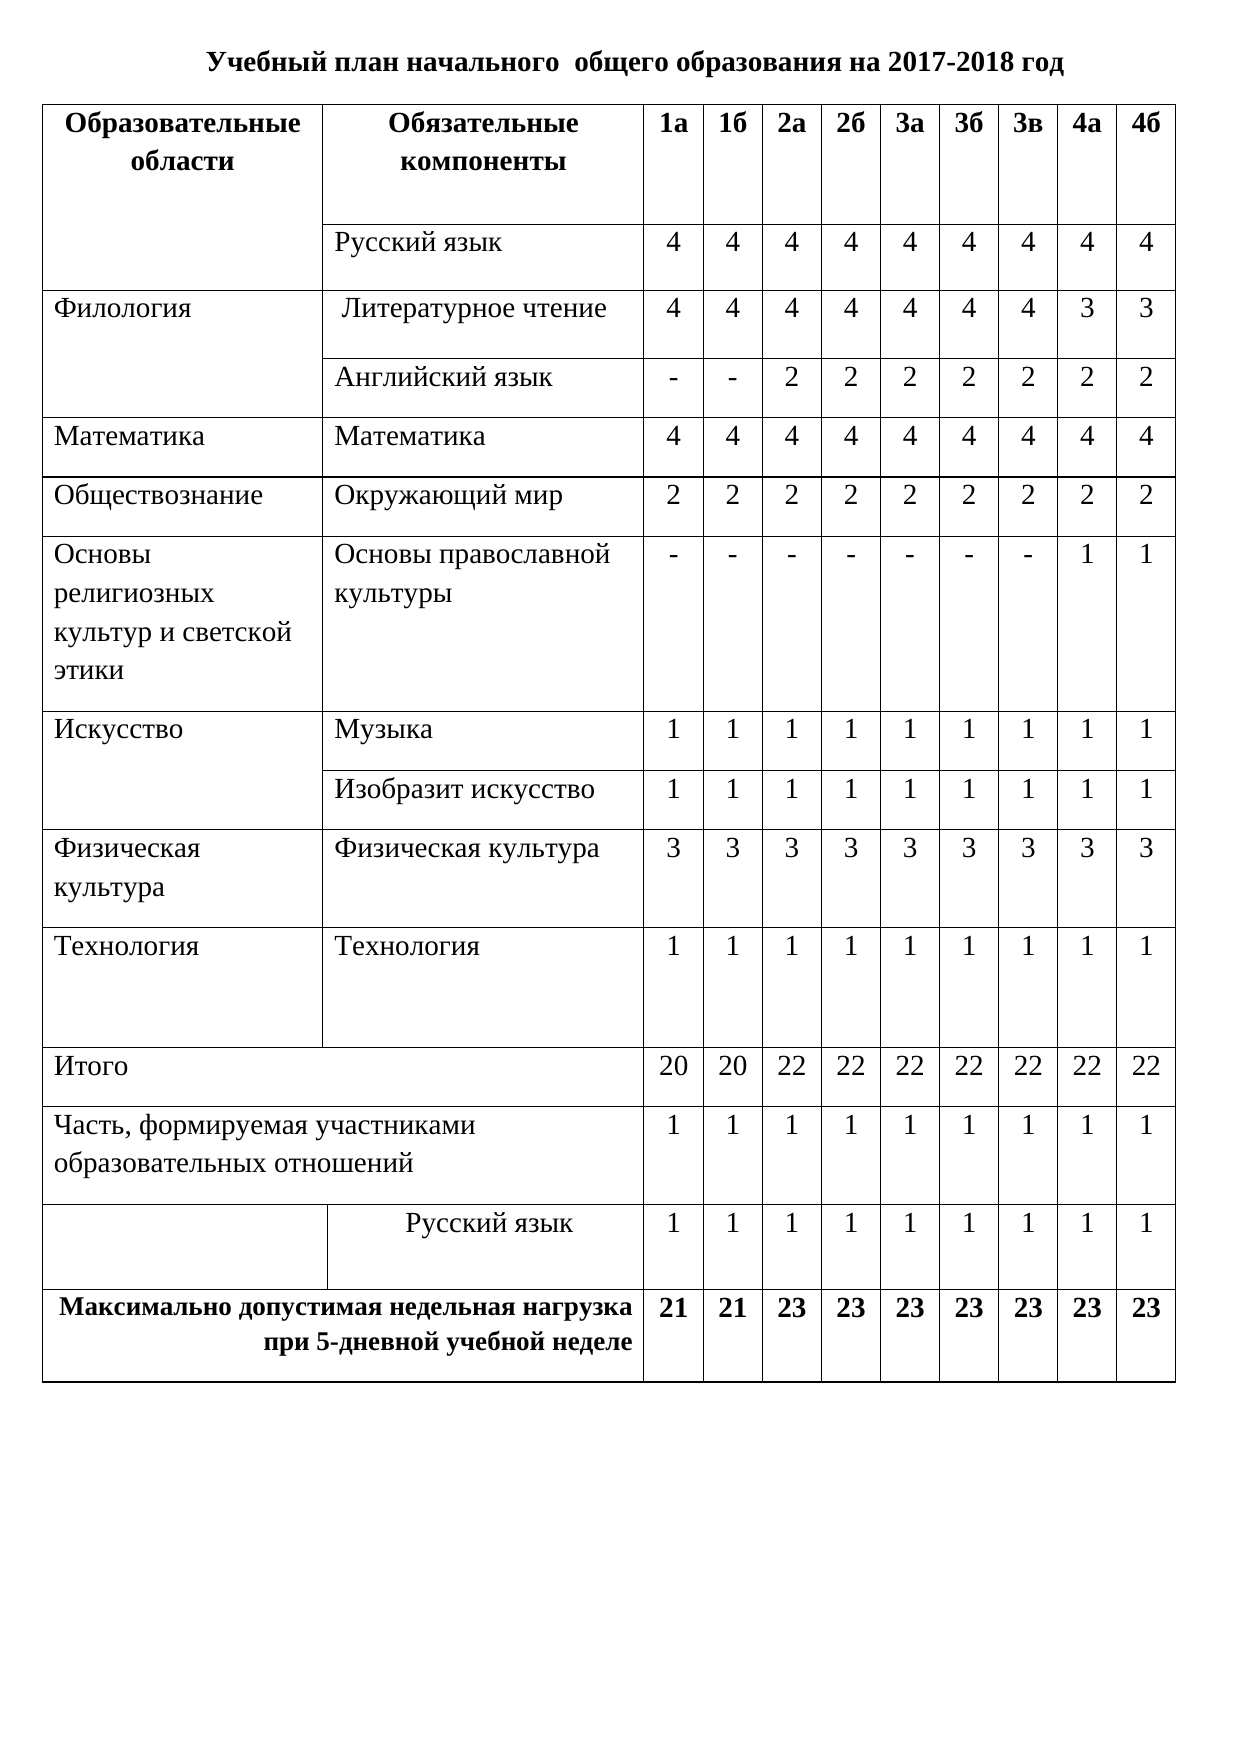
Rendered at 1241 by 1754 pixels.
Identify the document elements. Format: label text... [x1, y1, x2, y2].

table_cell 1 [1058, 712, 1116, 770]
table_cell - [763, 537, 821, 711]
table_cell 4 [881, 291, 939, 358]
table_cell Основы православной культуры [323, 537, 643, 711]
table_cell Технология [323, 928, 643, 1047]
table_cell 3 [940, 830, 998, 927]
table_cell 1 [999, 1205, 1057, 1289]
table_header Образовательные области [43, 105, 322, 289]
table_cell 4 [999, 418, 1057, 476]
table_cell 23 [999, 1290, 1057, 1381]
table_cell 1 [1058, 1205, 1116, 1289]
table_cell Часть, формируемая участниками образовательных отношений [43, 1107, 643, 1204]
table_cell 21 [704, 1290, 762, 1381]
table_cell 4 [881, 225, 939, 289]
table_cell 1 [881, 1205, 939, 1289]
table_cell 1 [822, 928, 880, 1047]
table_cell 1 [999, 1107, 1057, 1204]
table_cell - [704, 359, 762, 417]
table_cell Физическая культура [43, 830, 322, 927]
table_cell 4 [704, 418, 762, 476]
table_cell 2 [763, 478, 821, 536]
table_cell 1 [1058, 537, 1116, 711]
table_cell - [704, 537, 762, 711]
table_cell 1 [940, 712, 998, 770]
table_cell 4 [822, 225, 880, 289]
table_cell Математика [323, 418, 643, 476]
table_cell 22 [881, 1048, 939, 1106]
table_cell 4 [644, 418, 703, 476]
table_cell 2 [1058, 359, 1116, 417]
table_cell 1 [881, 712, 939, 770]
table_cell 1 [822, 1205, 880, 1289]
table_cell 2 [1058, 478, 1116, 536]
table_cell 1 [1117, 537, 1175, 711]
table_cell Филология [43, 291, 322, 417]
table_header 4б [1117, 105, 1175, 223]
table_cell 1 [822, 771, 880, 829]
table_cell 2 [940, 478, 998, 536]
table_cell - [999, 537, 1057, 711]
table_cell 4 [881, 418, 939, 476]
table_cell 1 [881, 928, 939, 1047]
table_cell Математика [43, 418, 322, 476]
table_cell 4 [999, 225, 1057, 289]
table_cell 22 [940, 1048, 998, 1106]
table_cell 22 [763, 1048, 821, 1106]
table_header 4а [1058, 105, 1116, 223]
table_cell 3 [881, 830, 939, 927]
table_cell 1 [1117, 928, 1175, 1047]
table_cell 4 [1117, 418, 1175, 476]
table_cell Изобразит искусство [323, 771, 643, 829]
table_cell [43, 1205, 327, 1289]
table_cell 1 [704, 712, 762, 770]
table_cell 21 [644, 1290, 703, 1381]
table_cell 1 [644, 1205, 703, 1289]
table_cell 1 [644, 928, 703, 1047]
table_cell 3 [822, 830, 880, 927]
table_cell 4 [940, 418, 998, 476]
table_cell 4 [644, 291, 703, 358]
table_cell 1 [1117, 1205, 1175, 1289]
table_cell 1 [644, 1107, 703, 1204]
table_cell 1 [940, 1107, 998, 1204]
table_cell - [644, 537, 703, 711]
table_cell 3 [1117, 291, 1175, 358]
table_cell Музыка [323, 712, 643, 770]
table_cell 4 [940, 225, 998, 289]
table_cell 3 [1058, 830, 1116, 927]
table_cell 1 [881, 1107, 939, 1204]
table_cell Физическая культура [323, 830, 643, 927]
table_cell 4 [704, 291, 762, 358]
table_cell - [940, 537, 998, 711]
table_header 1а [644, 105, 703, 223]
table_cell 2 [822, 478, 880, 536]
table_cell Технология [43, 928, 322, 1047]
table_cell 1 [704, 928, 762, 1047]
table_cell 1 [763, 712, 821, 770]
table_cell 4 [999, 291, 1057, 358]
table_cell 3 [1117, 830, 1175, 927]
text Учебный план начального общего образования на 2017-2018 год [118, 44, 1152, 78]
table_cell 1 [704, 1205, 762, 1289]
table_cell 1 [822, 1107, 880, 1204]
table_cell Обществознание [43, 478, 322, 536]
table_header 3а [881, 105, 939, 223]
table_header 3в [999, 105, 1057, 223]
table_header 2а [763, 105, 821, 223]
table_cell 1 [999, 771, 1057, 829]
table_cell 1 [1058, 928, 1116, 1047]
table_cell 2 [822, 359, 880, 417]
table_cell 23 [763, 1290, 821, 1381]
table_cell 4 [644, 225, 703, 289]
table_cell 2 [940, 359, 998, 417]
table_cell 1 [940, 771, 998, 829]
table_cell Английский язык [323, 359, 643, 417]
table_cell 1 [881, 771, 939, 829]
table_cell 2 [644, 478, 703, 536]
table_cell 1 [704, 1107, 762, 1204]
table_cell 1 [704, 771, 762, 829]
table_cell 1 [644, 771, 703, 829]
table_cell Русский язык [323, 225, 643, 289]
table_cell 4 [704, 225, 762, 289]
table_cell 1 [763, 928, 821, 1047]
table_cell 22 [1058, 1048, 1116, 1106]
table_cell 2 [1117, 478, 1175, 536]
table_cell 23 [1117, 1290, 1175, 1381]
table_cell 1 [1058, 771, 1116, 829]
table_cell 4 [763, 418, 821, 476]
table_cell 2 [881, 359, 939, 417]
table_header 3б [940, 105, 998, 223]
table_cell - [822, 537, 880, 711]
table_cell Литературное чтение [323, 291, 643, 358]
table_cell 2 [1117, 359, 1175, 417]
table_header Обязательные компоненты [323, 105, 643, 223]
table_cell 1 [940, 928, 998, 1047]
table_cell 4 [822, 291, 880, 358]
table_cell 3 [704, 830, 762, 927]
table_cell 1 [1117, 712, 1175, 770]
table_cell 2 [999, 359, 1057, 417]
table_cell 3 [644, 830, 703, 927]
table_cell Итого [43, 1048, 643, 1106]
table_cell 4 [822, 418, 880, 476]
table_cell 23 [1058, 1290, 1116, 1381]
table_cell 1 [763, 1205, 821, 1289]
table_cell 2 [763, 359, 821, 417]
table_cell - [881, 537, 939, 711]
table_cell 1 [822, 712, 880, 770]
table_cell 4 [1058, 225, 1116, 289]
table_cell 20 [704, 1048, 762, 1106]
table_cell 1 [1117, 771, 1175, 829]
table_header 1б [704, 105, 762, 223]
table_cell 4 [1117, 225, 1175, 289]
table_cell 1 [763, 771, 821, 829]
table_cell 3 [763, 830, 821, 927]
table_cell Окружающий мир [323, 478, 643, 536]
table_cell 23 [822, 1290, 880, 1381]
table_header 2б [822, 105, 880, 223]
table_cell 4 [763, 225, 821, 289]
table_cell Основы религиозных культур и светской этики [43, 537, 322, 711]
table_cell 1 [940, 1205, 998, 1289]
table_cell 1 [999, 928, 1057, 1047]
table_cell 22 [999, 1048, 1057, 1106]
table_cell 20 [644, 1048, 703, 1106]
table_cell 4 [763, 291, 821, 358]
table_cell 4 [1058, 418, 1116, 476]
table_cell 1 [999, 712, 1057, 770]
table_cell 1 [644, 712, 703, 770]
table_cell 1 [1058, 1107, 1116, 1204]
table_cell - [644, 359, 703, 417]
table_cell 23 [940, 1290, 998, 1381]
table_cell 4 [940, 291, 998, 358]
table_cell 3 [999, 830, 1057, 927]
table_cell 1 [1117, 1107, 1175, 1204]
table_cell 22 [822, 1048, 880, 1106]
table_cell 2 [881, 478, 939, 536]
table_cell 23 [881, 1290, 939, 1381]
table_cell 2 [704, 478, 762, 536]
table_cell Искусство [43, 712, 322, 829]
table_cell Русский язык [328, 1205, 643, 1289]
table_cell Максимально допустимая недельная нагрузка при 5-дневной учебной неделе [43, 1290, 643, 1381]
table_cell 1 [763, 1107, 821, 1204]
table_cell 3 [1058, 291, 1116, 358]
table_cell 22 [1117, 1048, 1175, 1106]
table_cell 2 [999, 478, 1057, 536]
